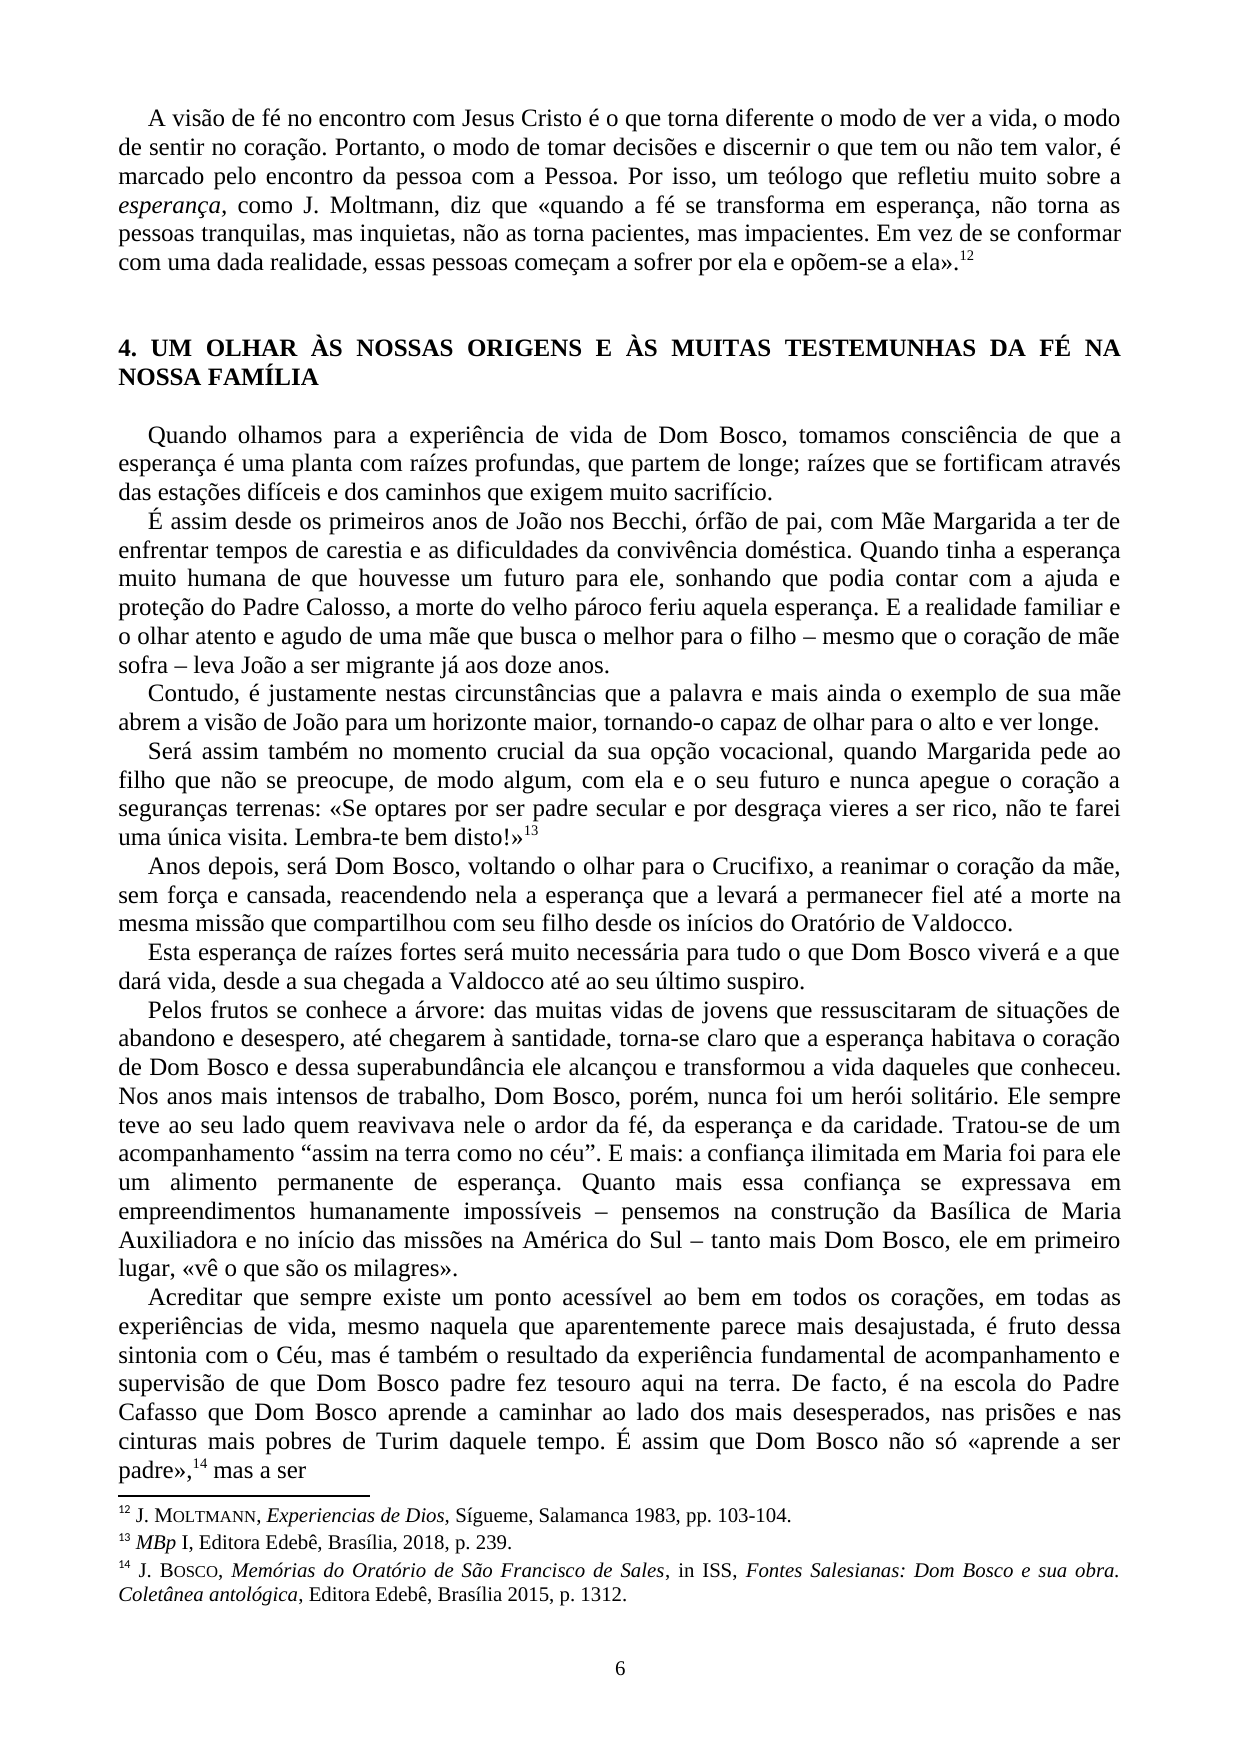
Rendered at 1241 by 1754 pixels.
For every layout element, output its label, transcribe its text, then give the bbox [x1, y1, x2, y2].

text Pelos frutos se conhece a árvore: das muitas vidas de jovens que ressuscitaram de situações de abandono e desespero, até chegarem à santidade, torna-se claro que a esperança habitava o coração de Dom Bosco e dessa superabundância ele alcançou e transformou a vida daqueles que conheceu. Nos anos mais intensos de trabalho, Dom Bosco, porém, nunca foi um herói solitário. Ele sempre teve ao seu lado quem reavivava nele o ardor da fé, da esperança e da caridade. Tratou-se de um acompanhamento “assim na terra como no céu”. E mais: a confiança ilimitada em Maria foi para ele um alimento permanente de esperança. Quanto mais essa confiança se expressava em empreendimentos humanamente impossíveis – pensemos na construção da Basílica de Maria Auxiliadora e no início das missões na América do Sul – tanto mais Dom Bosco, ele em primeiro lugar, «vê o que são os milagres». [118, 995, 1122, 1282]
text A visão de fé no encontro com Jesus Cristo é o que torna diferente o modo de ver a vida, o modo de sentir no coração. Portanto, o modo de tomar decisões e discernir o que tem ou não tem valor, é marcado pelo encontro da pessoa com a Pessoa. Por isso, um teólogo que refletiu muito sobre a esperança, como J. Moltmann, diz que «quando a fé se transforma em esperança, não torna as pessoas tranquilas, mas inquietas, não as torna pacientes, mas impacientes. Em vez de se conformar com uma dada realidade, essas pessoas começam a sofrer por ela e opõem-se a ela». [118, 103, 1122, 276]
text Anos depois, será Dom Bosco, voltando o olhar para o Crucifixo, a reanimar o coração da mãe, sem força e cansada, reacendendo nela a esperança que a levará a permanecer fiel até a morte na mesma missão que compartilhou com seu filho desde os inícios do Oratório de Valdocco. [118, 851, 1122, 937]
text Será assim também no momento crucial da sua opção vocacional, quando Margarida pede ao filho que não se preocupe, de modo algum, com ela e o seu futuro e nunca apegue o coração a seguranças terrenas: «Se optares por ser padre secular e por desgraça vieres a ser rico, não te farei uma única visita. Lembra-te bem disto!» [118, 736, 1122, 851]
text Contudo, é justamente nestas circunstâncias que a palavra e mais ainda o exemplo de sua mãe abrem a visão de João para um horizonte maior, tornando-o capaz de olhar para o alto e ver longe. [118, 678, 1122, 736]
text É assim desde os primeiros anos de João nos Becchi, órfão de pai, com Mãe Margarida a ter de enfrentar tempos de carestia e as dificuldades da convivência doméstica. Quando tinha a esperança muito humana de que houvesse um futuro para ele, sonhando que podia contar com a ajuda e proteção do Padre Calosso, a morte do velho pároco feriu aquela esperança. E a realidade familiar e o olhar atento e agudo de uma mãe que busca o melhor para o filho – mesmo que o coração de mãe sofra – leva João a ser migrante já aos doze anos. [118, 506, 1122, 678]
text Quando olhamos para a experiência de vida de Dom Bosco, tomamos consciência de que a esperança é uma planta com raízes profundas, que partem de longe; raízes que se fortificam através das estações difíceis e dos caminhos que exigem muito sacrifício. [118, 420, 1122, 506]
text 4. UM OLHAR ÀS NOSSAS ORIGENS E ÀS MUITAS TESTEMUNHAS DA FÉ NA NOSSA FAMÍLIA [118, 333, 1122, 391]
text Acreditar que sempre existe um ponto acessível ao bem em todos os corações, em todas as experiências de vida, mesmo naquela que aparentemente parece mais desajustada, é fruto dessa sintonia com o Céu, mas é também o resultado da experiência fundamental de acompanhamento e supervisão de que Dom Bosco padre fez tesouro aqui na terra. De facto, é na escola do Padre Cafasso que Dom Bosco aprende a caminhar ao lado dos mais desesperados, nas prisões e nas cinturas mais pobres de Turim daquele tempo. É assim que Dom Bosco não só «aprende a ser padre», mas a ser [118, 1282, 1122, 1483]
text Esta esperança de raízes fortes será muito necessária para tudo o que Dom Bosco viverá e a que dará vida, desde a sua chegada a Valdocco até ao seu último suspiro. [118, 937, 1122, 995]
